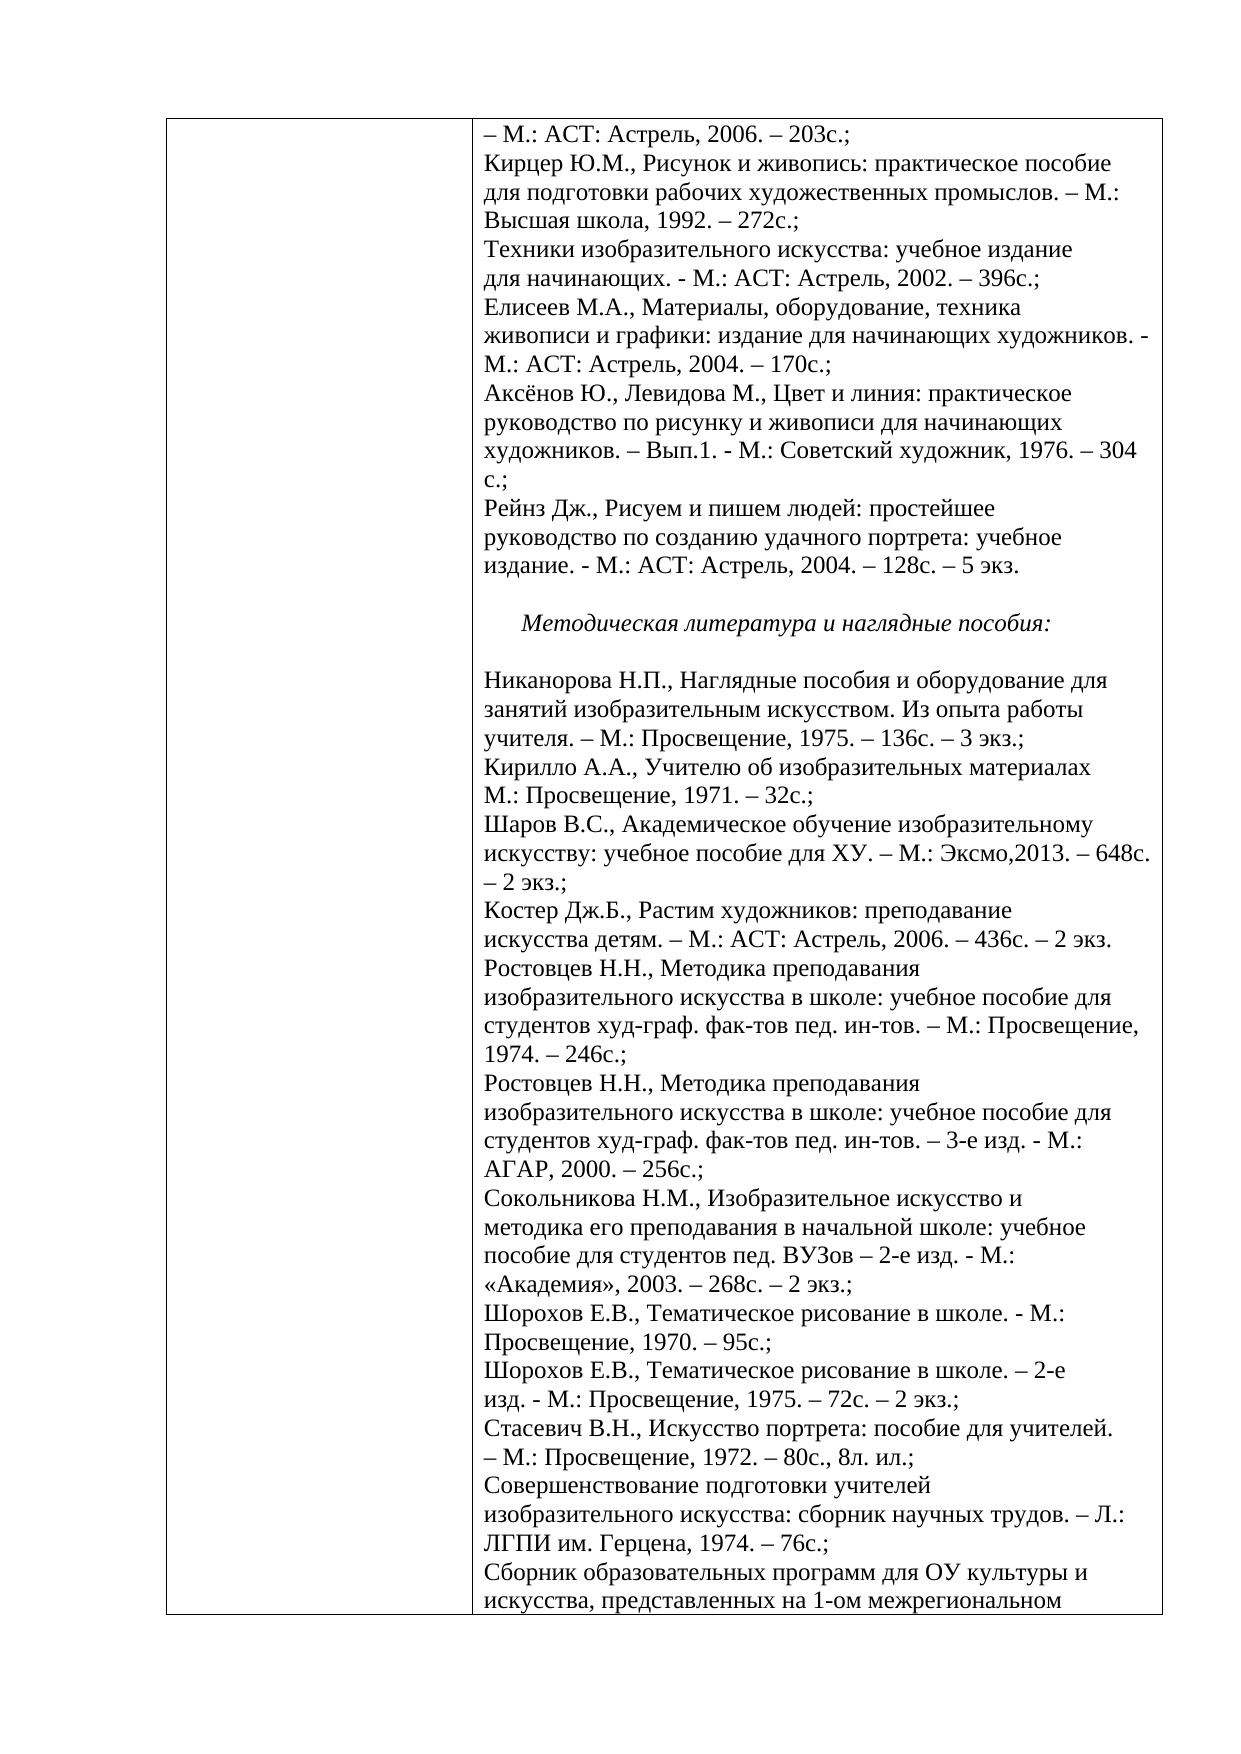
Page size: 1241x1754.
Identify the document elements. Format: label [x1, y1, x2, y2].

table_cell [167, 119, 472, 1614]
table_cell [473, 119, 1162, 1614]
